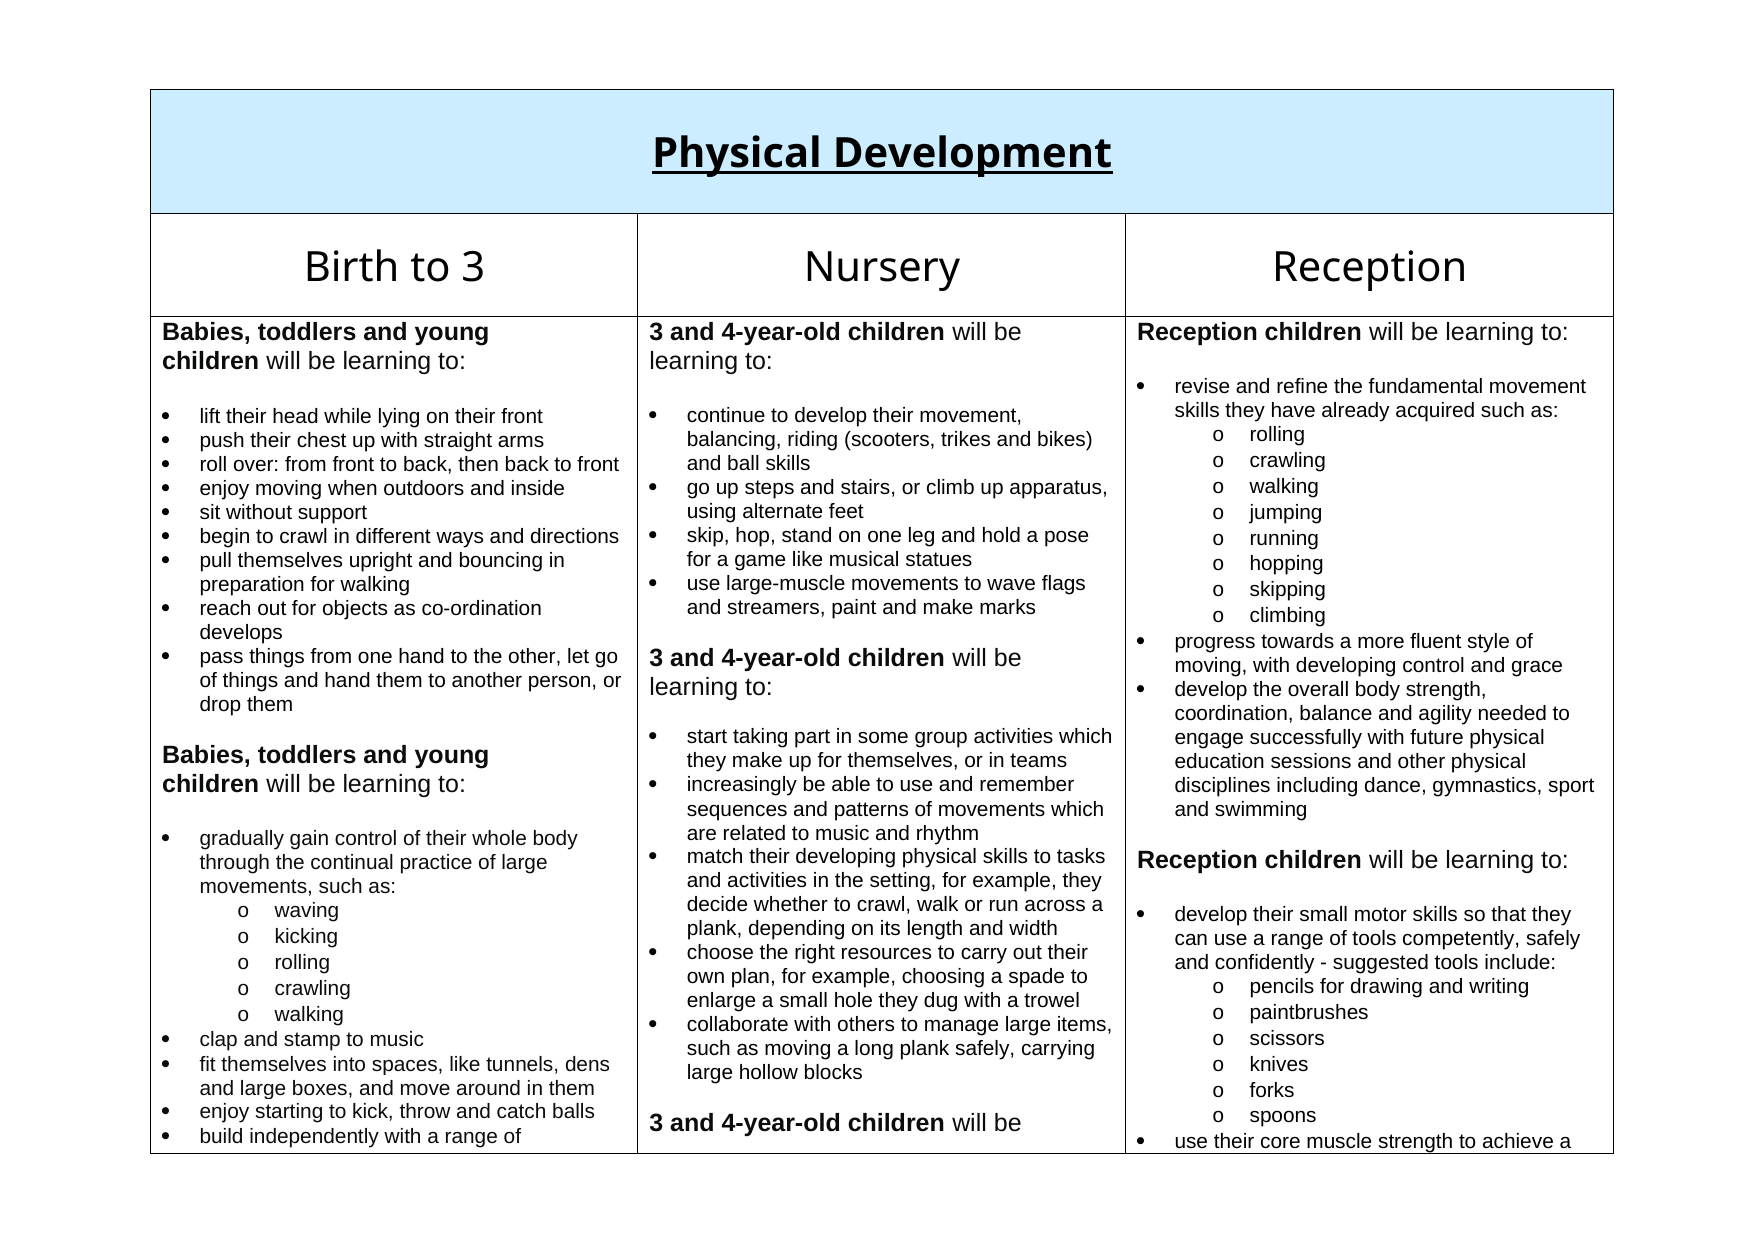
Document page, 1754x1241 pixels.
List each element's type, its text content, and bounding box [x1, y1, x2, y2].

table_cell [1126, 317, 1613, 1153]
table_cell Nursery [638, 214, 1125, 316]
table_header Physical Development [151, 90, 1613, 213]
table_cell Reception [1126, 214, 1613, 316]
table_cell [151, 317, 637, 1153]
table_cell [638, 317, 1125, 1153]
table_cell Birth to 3 [151, 214, 637, 316]
